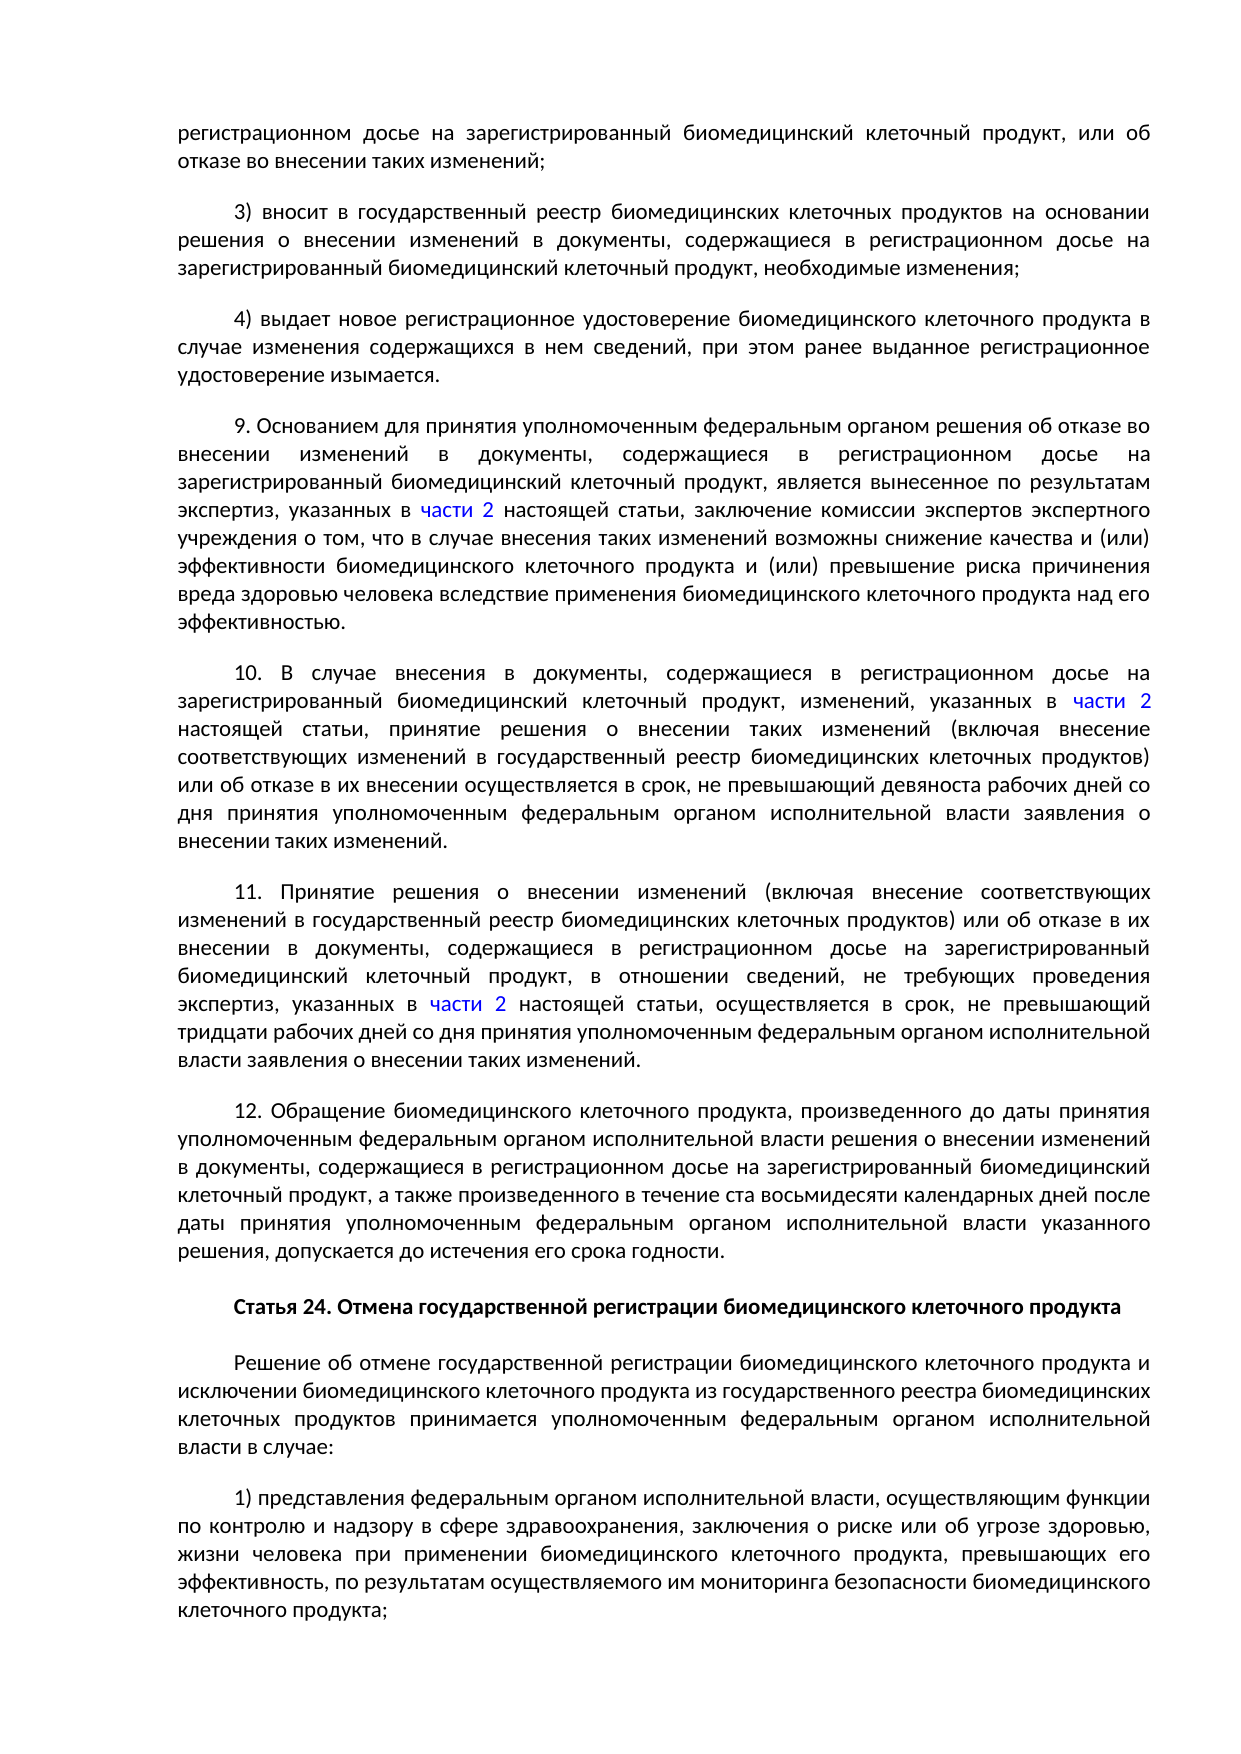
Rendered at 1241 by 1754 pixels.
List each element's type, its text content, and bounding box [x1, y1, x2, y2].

text 10. В случае внесения в документы, содержащиеся в регистрационном досье на зарегистрированный биомедицинский клеточный продукт, изменений, указанных в части 2 настоящей статьи, принятие решения о внесении таких изменений (включая внесение соответствующих изменений в государственный реестр биомедицинских клеточных продуктов) или об отказе в их внесении осуществляется в срок, не превышающий девяноста рабочих дней со дня принятия уполномоченным федеральным органом исполнительной власти заявления о внесении таких изменений. [177, 658, 1152, 854]
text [177, 118, 1152, 174]
text 11. Принятие решения о внесении изменений (включая внесение соответствующих изменений в государственный реестр биомедицинских клеточных продуктов) или об отказе в их внесении в документы, содержащиеся в регистрационном досье на зарегистрированный биомедицинский клеточный продукт, в отношении сведений, не требующих проведения экспертиз, указанных в части 2 настоящей статьи, осуществляется в срок, не превышающий тридцати рабочих дней со дня принятия уполномоченным федеральным органом исполнительной власти заявления о внесении таких изменений. [177, 877, 1152, 1073]
text Решение об отмене государственной регистрации биомедицинского клеточного продукта и исключении биомедицинского клеточного продукта из государственного реестра биомедицинских клеточных продуктов принимается уполномоченным федеральным органом исполнительной власти в случае: [177, 1348, 1152, 1461]
text 9. Основанием для принятия уполномоченным федеральным органом решения об отказе во внесении изменений в документы, содержащиеся в регистрационном досье на зарегистрированный биомедицинский клеточный продукт, является вынесенное по результатам экспертиз, указанных в части 2 настоящей статьи, заключение комиссии экспертов экспертного учреждения о том, что в случае внесения таких изменений возможны снижение качества и (или) эффективности биомедицинского клеточного продукта и (или) превышение риска причинения вреда здоровью человека вследствие применения биомедицинского клеточного продукта над его эффективностью. [177, 411, 1152, 635]
text 12. Обращение биомедицинского клеточного продукта, произведенного до даты принятия уполномоченным федеральным органом исполнительной власти решения о внесении изменений в документы, содержащиеся в регистрационном досье на зарегистрированный биомедицинский клеточный продукт, а также произведенного в течение ста восьмидесяти календарных дней после даты принятия уполномоченным федеральным органом исполнительной власти указанного решения, допускается до истечения его срока годности. [177, 1096, 1152, 1264]
text 1) представления федеральным органом исполнительной власти, осуществляющим функции по контролю и надзору в сфере здравоохранения, заключения о риске или об угрозе здоровью, жизни человека при применении биомедицинского клеточного продукта, превышающих его эффективность, по результатам осуществляемого им мониторинга безопасности биомедицинского клеточного продукта; [177, 1483, 1152, 1623]
text 3) вносит в государственный реестр биомедицинских клеточных продуктов на основании решения о внесении изменений в документы, содержащиеся в регистрационном досье на зарегистрированный биомедицинский клеточный продукт, необходимые изменения; [177, 197, 1152, 281]
text 4) выдает новое регистрационное удостоверение биомедицинского клеточного продукта в случае изменения содержащихся в нем сведений, при этом ранее выданное регистрационное удостоверение изымается. [177, 304, 1152, 388]
title Статья 24. Отмена государственной регистрации биомедицинского клеточного продукта [177, 1292, 1152, 1320]
